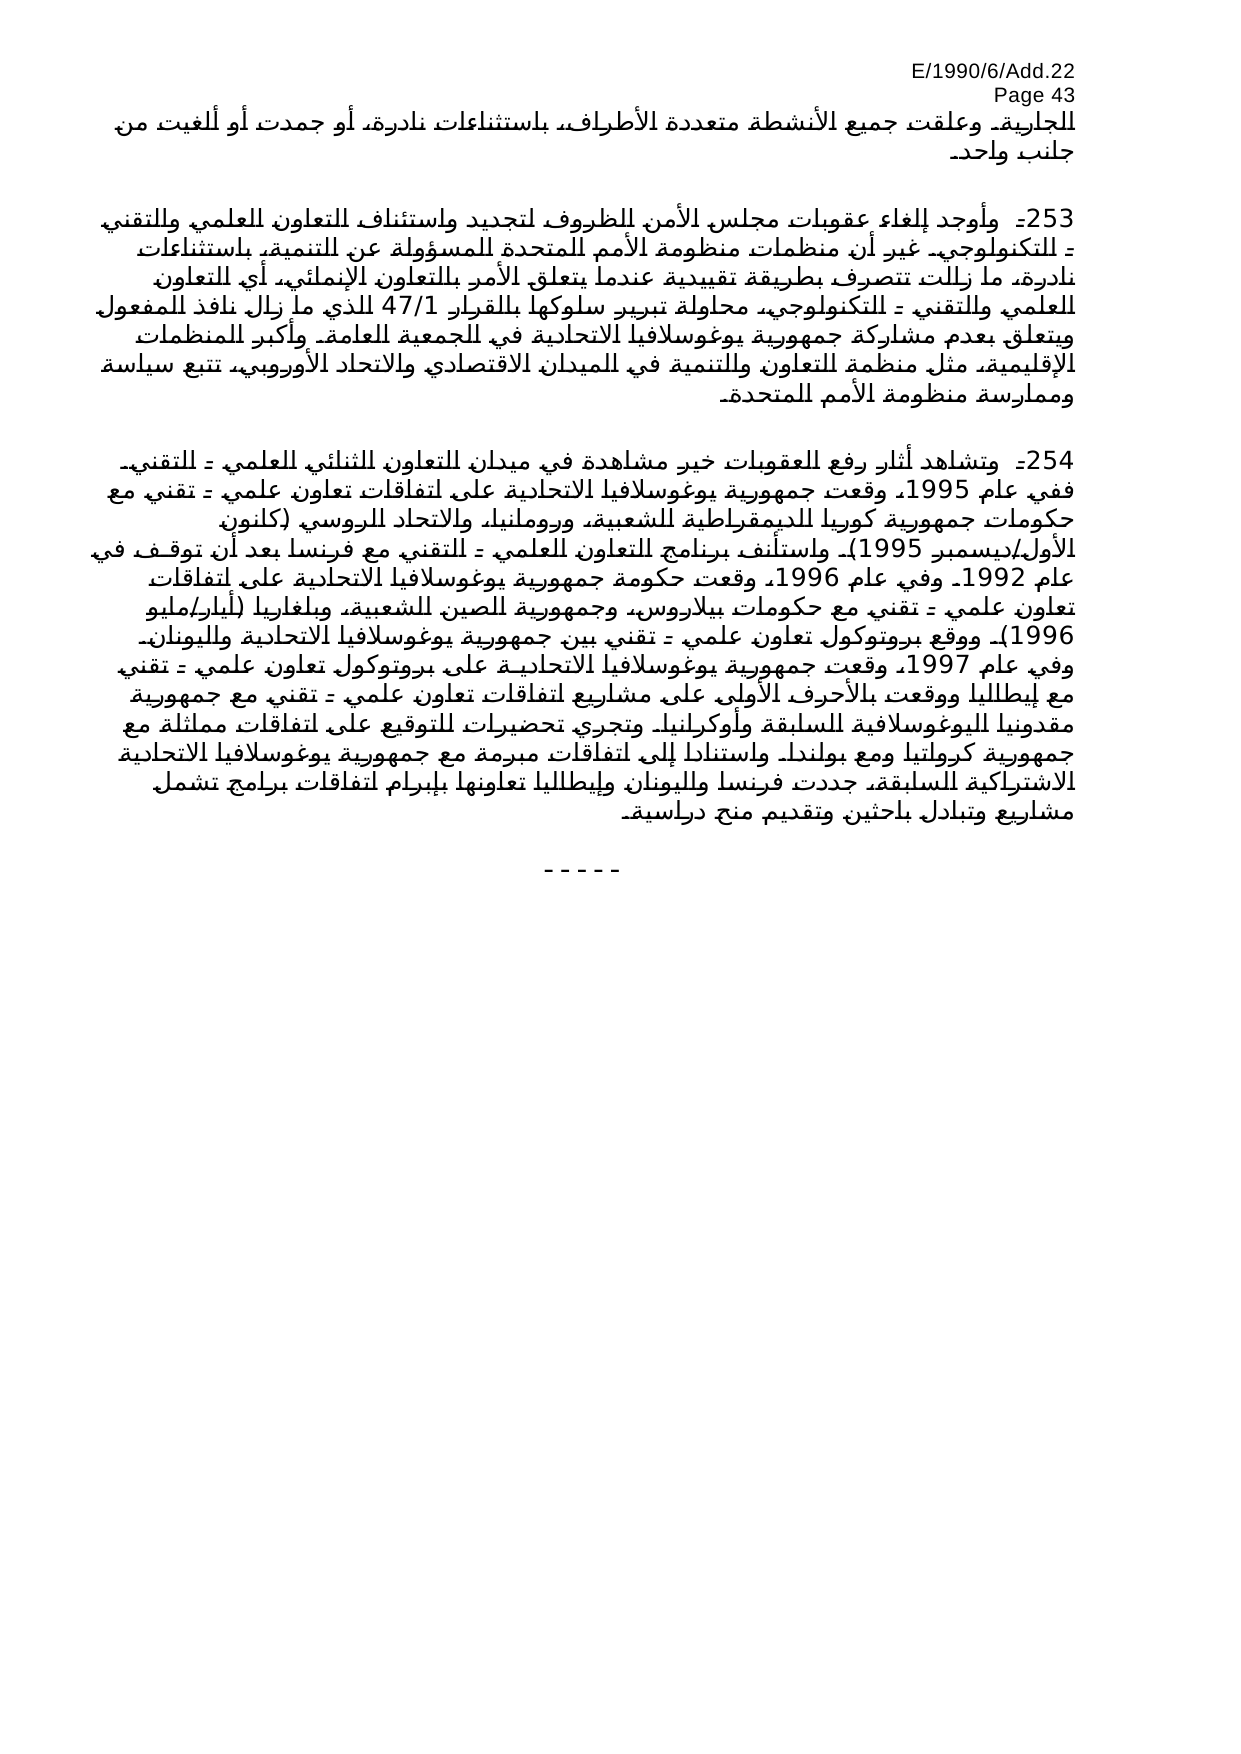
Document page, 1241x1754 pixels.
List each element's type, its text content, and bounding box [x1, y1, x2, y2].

text ـ ـ ـ ـ ـ [89, 849, 1075, 879]
text 254- وتشاهد أثار رفع العقوبات خير مشاهدة في ميدان التعاون الثنائي العلمي - التقني. ففي عام 1995، وقعت جمهورية يوغوسلافيا الاتحادية على اتفاقات تعاون علمي - تقني مع حكومات جمهورية كوريا الديمقراطية الشعبية، ورومانيا، والاتحاد الروسي (كانون الأول/ديسمبر 1995). واستأنف برنامج التعاون العلمي - التقني مع فرنسا بعد أن توقـف في عام 1992. وفي عام 1996، وقعت حكومة جمهورية يوغوسلافيا الاتحادية على اتفاقات تعاون علمي - تقني مع حكومات بيلاروس، وجمهورية الصين الشعبية، وبلغاريا (أيار/مايو 1996). ووقع بروتوكول تعاون علمي - تقني بين جمهورية يوغوسلافيا الاتحادية واليونان. وفي عام 1997، وقعت جمهورية يوغوسلافيا الاتحاديـة على بروتوكول تعاون علمي - تقني مع إيطاليا ووقعت بالأحرف الأولى على مشاريع اتفاقات تعاون علمي - تقني مع جمهورية مقدونيا اليوغوسلافية السابقة وأوكرانيا. وتجري تحضيرات للتوقيع على اتفاقات مماثلة مع جمهورية كرواتيا ومع بولندا. واستنادا إلى اتفاقات مبرمة مع جمهورية يوغوسلافيا الاتحادية الاشتراكية السابقة، جددت فرنسا واليونان وإيطاليا تعاونها بإبرام اتفاقات برامج تشمل مشاريع وتبادل باحثين وتقديم منح دراسية. [89, 446, 1075, 826]
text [89, 107, 1075, 165]
text 253- وأوجد إلغاء عقوبات مجلس الأمن الظروف لتجديد واستئناف التعاون العلمي والتقني - التكنولوجي. غير أن منظمات منظومة الأمم المتحدة المسؤولة عن التنمية، باستثناءات نادرة، ما زالت تتصرف بطريقة تقييدية عندما يتعلق الأمر بالتعاون الإنمائي، أي التعاون العلمي والتقني - التكنولوجي، محاولة تبرير سلوكها بالقرار 47/1 الذي ما زال نافذ المفعول ويتعلق بعدم مشاركة جمهورية يوغوسلافيا الاتحادية في الجمعية العامة. وأكبر المنظمات الإقليمية، مثل منظمة التعاون والتنمية في الميدان الاقتصادي والاتحاد الأوروبي، تتبع سياسة وممارسة منظومة الأمم المتحدة. [89, 204, 1075, 408]
